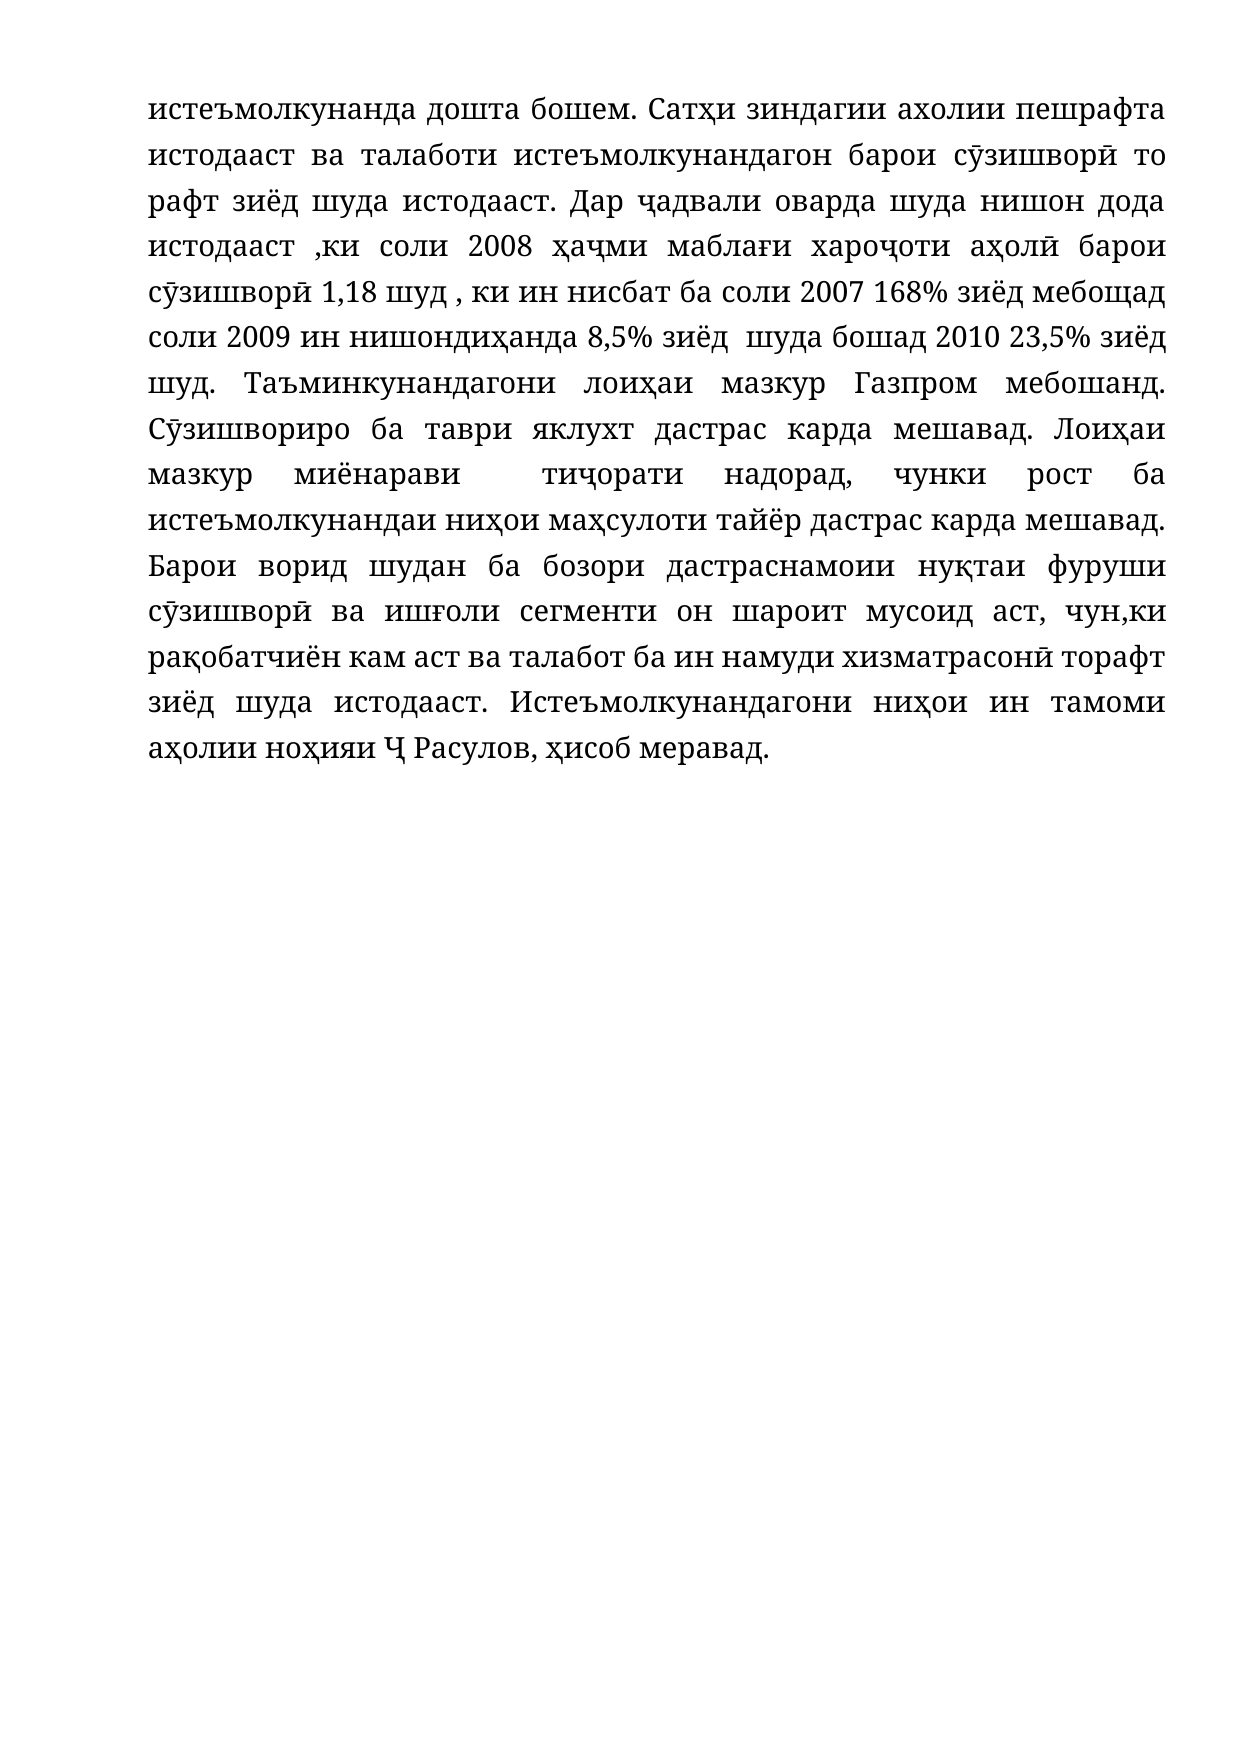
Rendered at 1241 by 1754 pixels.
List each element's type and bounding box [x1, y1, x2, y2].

text [148, 89, 1167, 767]
